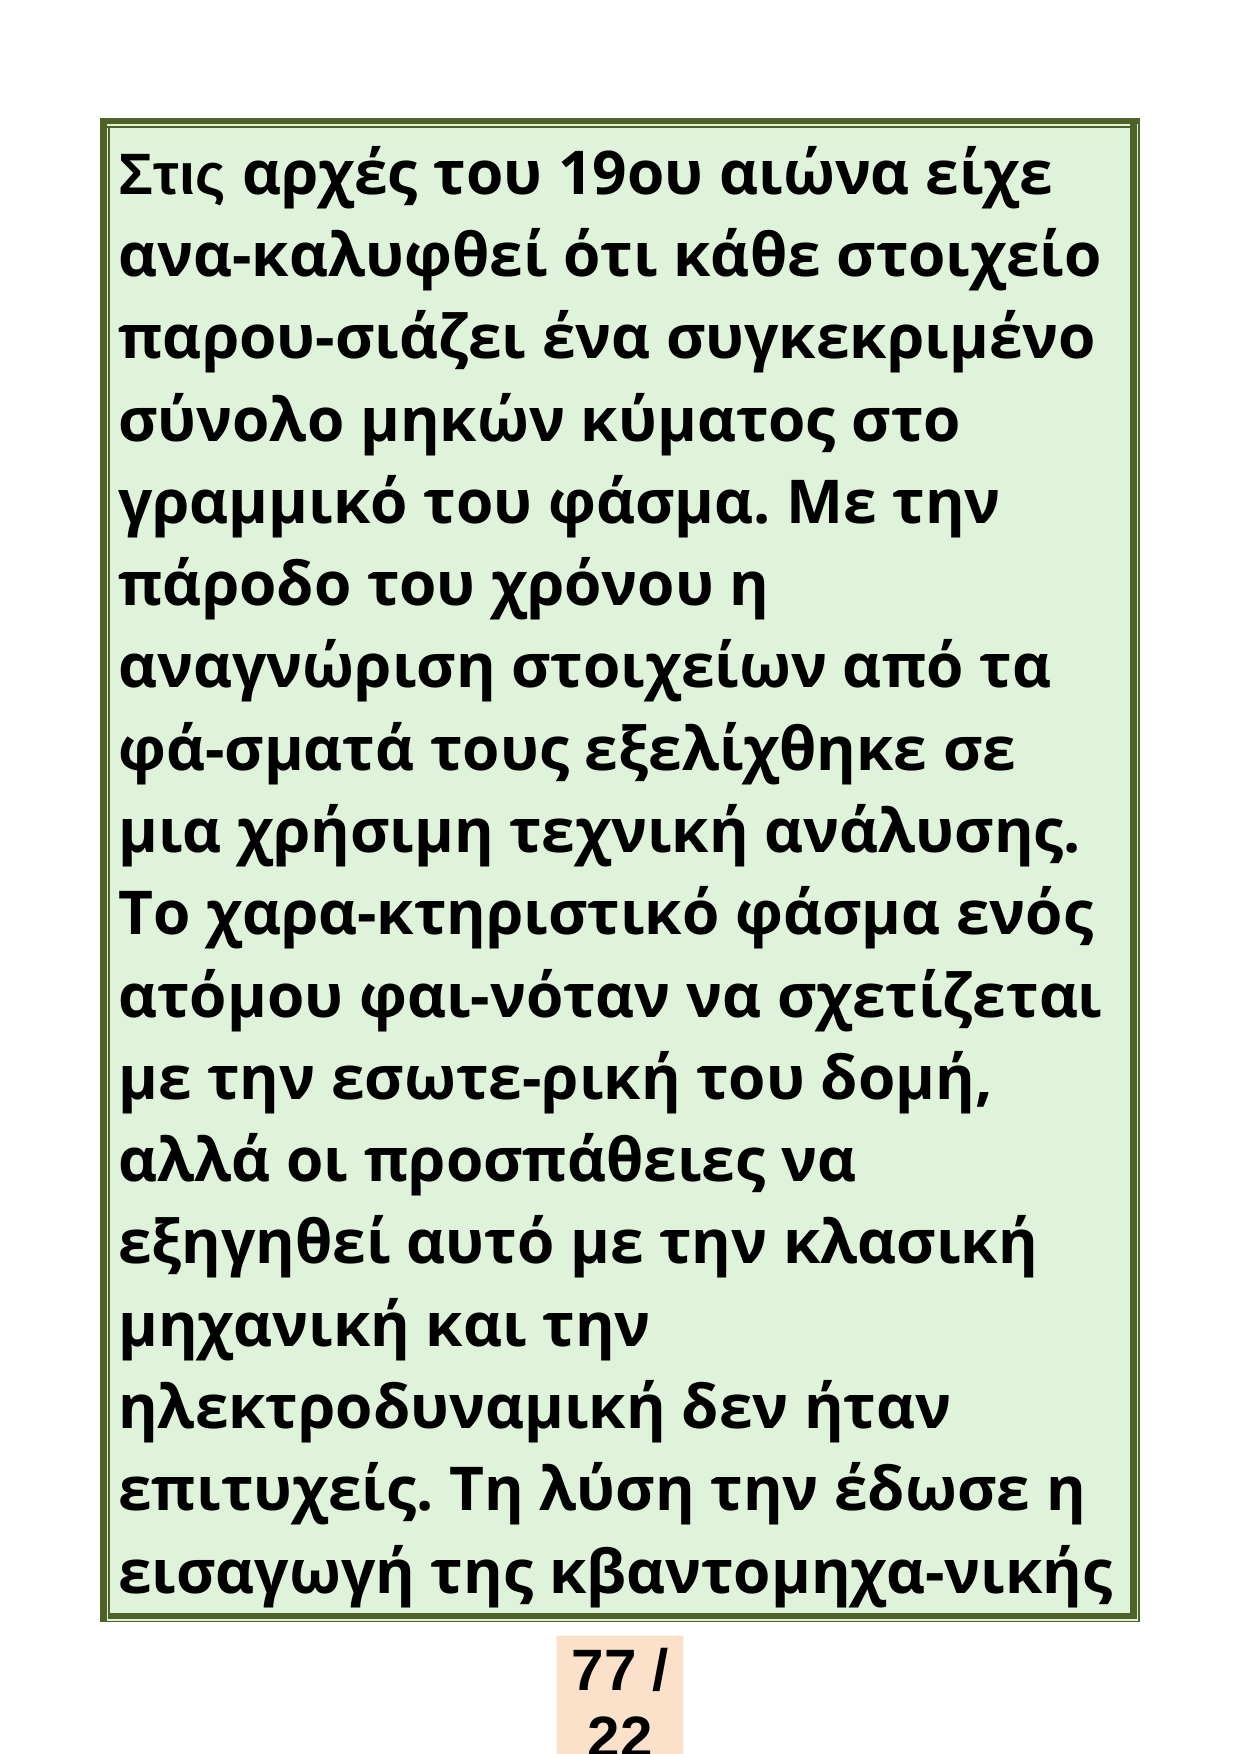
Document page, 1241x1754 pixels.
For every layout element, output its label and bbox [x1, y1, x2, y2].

text [110, 128, 1130, 1613]
